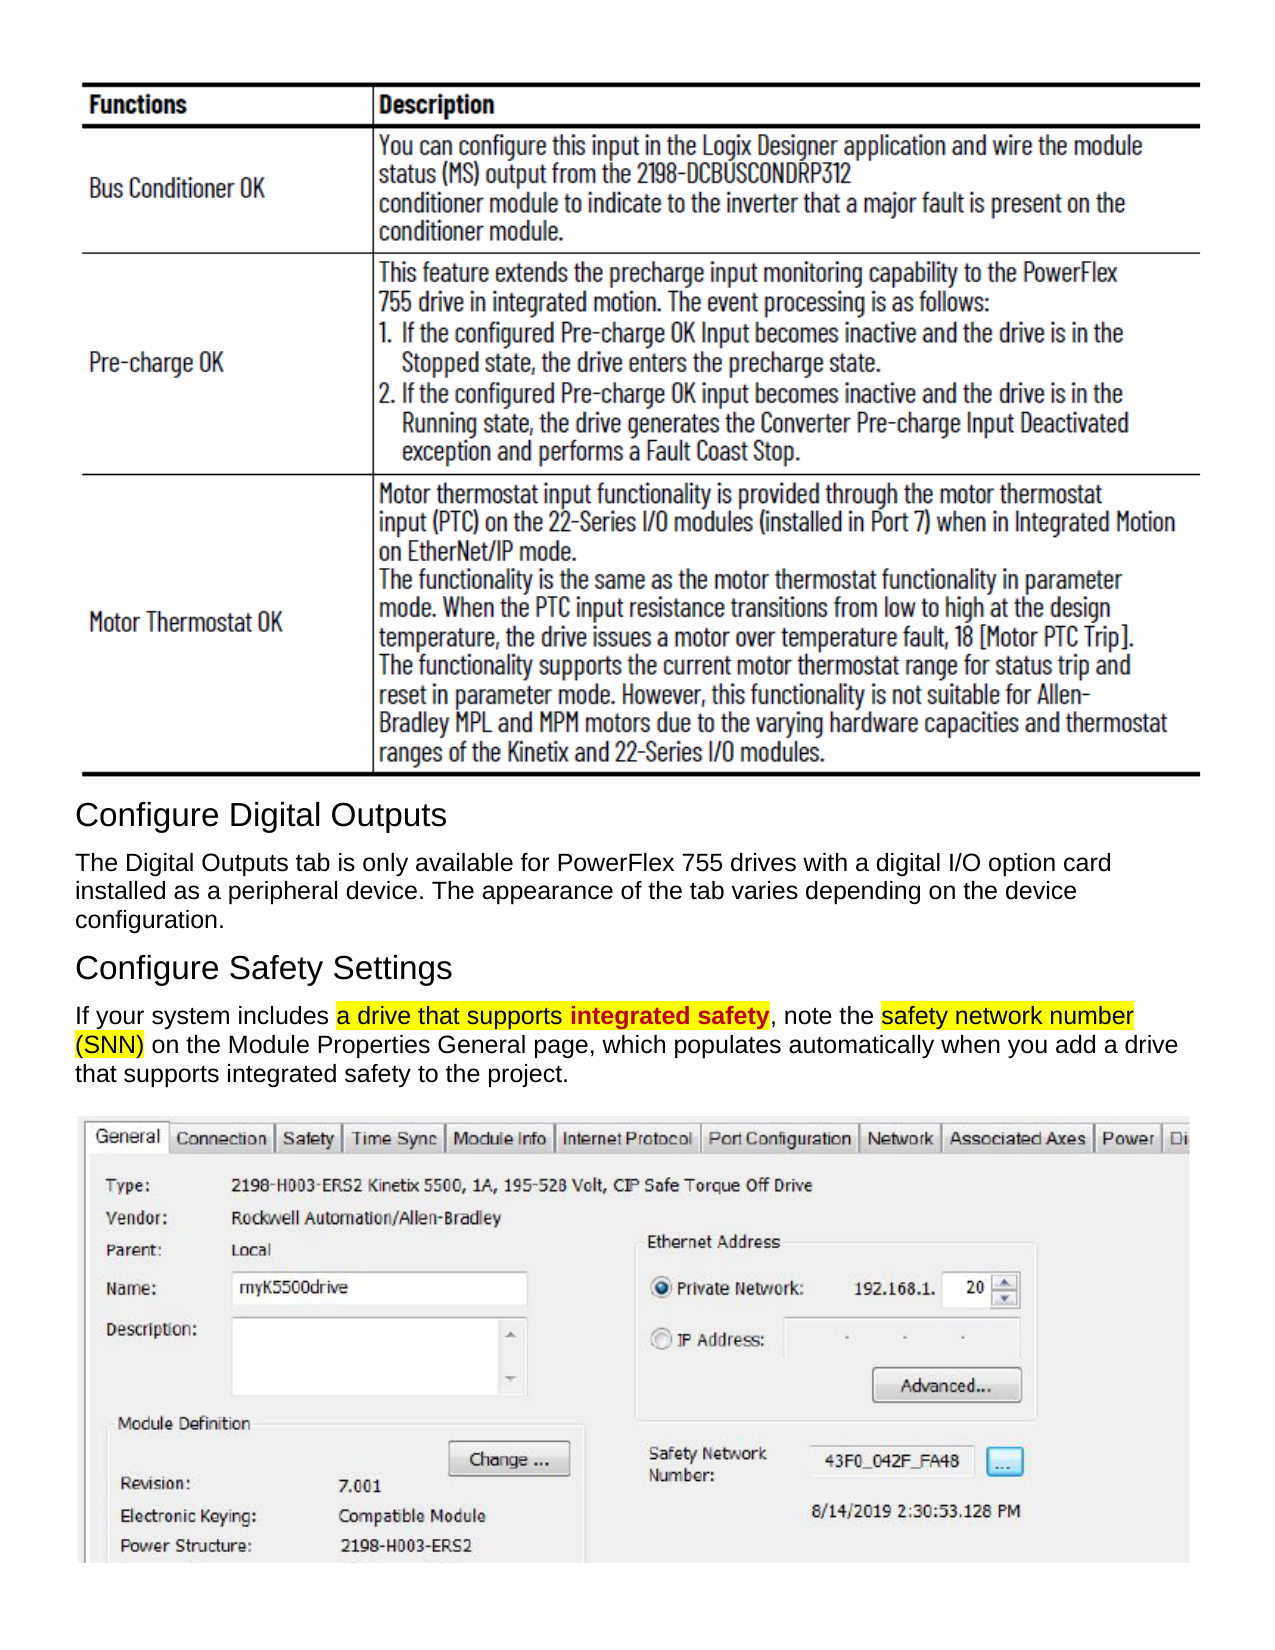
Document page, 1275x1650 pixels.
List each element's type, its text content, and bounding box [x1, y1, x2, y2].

text The Digital Outputs tab is only available for PowerFlex 755 drives with a digital I/O option card installed as a peripheral device. The appearance of the tab varies depending on the device configuration. [75, 848, 1200, 934]
picture [75, 1116, 1193, 1563]
text If your system includes a drive that supports integrated safety, note the safety network number (SNN) on the Module Properties General page, which populates automatically when you add a drive that supports integrated safety to the project. [75, 1001, 1200, 1087]
text Configure Safety Settings [75, 948, 1200, 987]
text Configure Digital Outputs [75, 795, 1200, 833]
picture [75, 75, 1200, 781]
